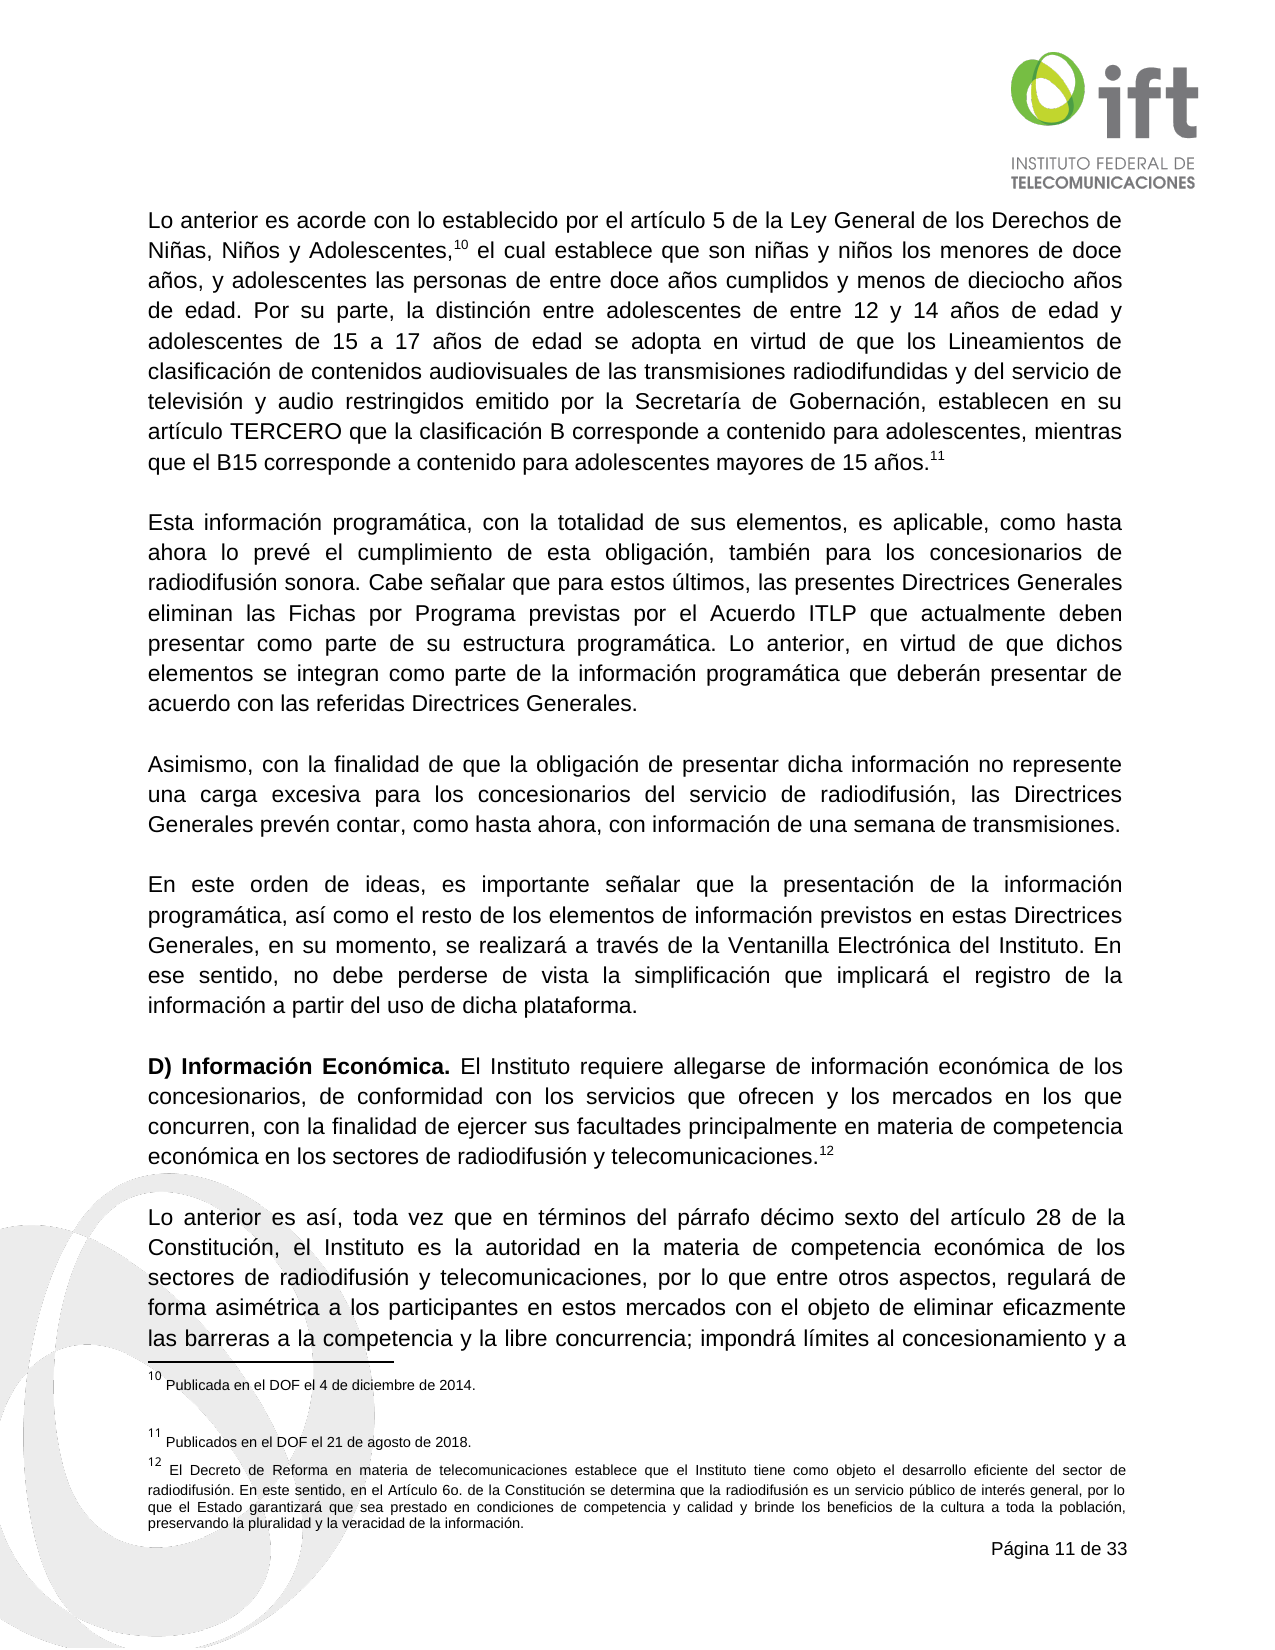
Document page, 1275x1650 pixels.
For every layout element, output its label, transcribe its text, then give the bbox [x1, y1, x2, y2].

text Asimismo, con la finalidad de que la obligación de presentar dicha información no represente una carga excesiva para los concesionarios del servicio de radiodifusión, las Directrices Generales prevén contar, como hasta ahora, con información de una semana de transmisiones. [148, 751, 1123, 837]
text En este orden de ideas, es importante señalar que la presentación de la información programática, así como el resto de los elementos de información previstos en estas Directrices Generales, en su momento, se realizará a través de la Ventanilla Electrónica del Instituto. En ese sentido, no debe perderse de vista la simplificación que implicará el registro de la información a partir del uso de dicha plataforma. [148, 871, 1123, 1018]
text D) Información Económica. El Instituto requiere allegarse de información económica de los concesionarios, de conformidad con los servicios que ofrecen y los mercados en los que concurren, con la finalidad de ejercer sus facultades principalmente en materia de competencia económica en los sectores de radiodifusión y telecomunicaciones. [148, 1053, 1123, 1169]
picture [0, 0, 1274, 1648]
text Lo anterior es acorde con lo establecido por el artículo 5 de la Ley General de los Derechos de Niñas, Niños y Adolescentes, el cual establece que son niñas y niños los menores de doce años, y adolescentes las personas de entre doce años cumplidos y menos de dieciocho años de edad. Por su parte, la distinción entre adolescentes de entre 12 y 14 años de edad y adolescentes de 15 a 17 años de edad se adopta en virtud de que los Lineamientos de clasificación de contenidos audiovisuales de las transmisiones radiodifundidas y del servicio de televisión y audio restringidos emitido por la Secretaría de Gobernación, establecen en su artículo TERCERO que la clasificación B corresponde a contenido para adolescentes, mientras que el B15 corresponde a contenido para adolescentes mayores de 15 años. [148, 207, 1123, 475]
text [148, 1204, 1127, 1351]
text Esta información programática, con la totalidad de sus elementos, es aplicable, como hasta ahora lo prevé el cumplimiento de esta obligación, también para los concesionarios de radiodifusión sonora. Cabe señalar que para estos últimos, las presentes Directrices Generales eliminan las Fichas por Programa previstas por el Acuerdo ITLP que actualmente deben presentar como parte de su estructura programática. Lo anterior, en virtud de que dichos elementos se integran como parte de la información programática que deberán presentar de acuerdo con las referidas Directrices Generales. [148, 509, 1123, 716]
